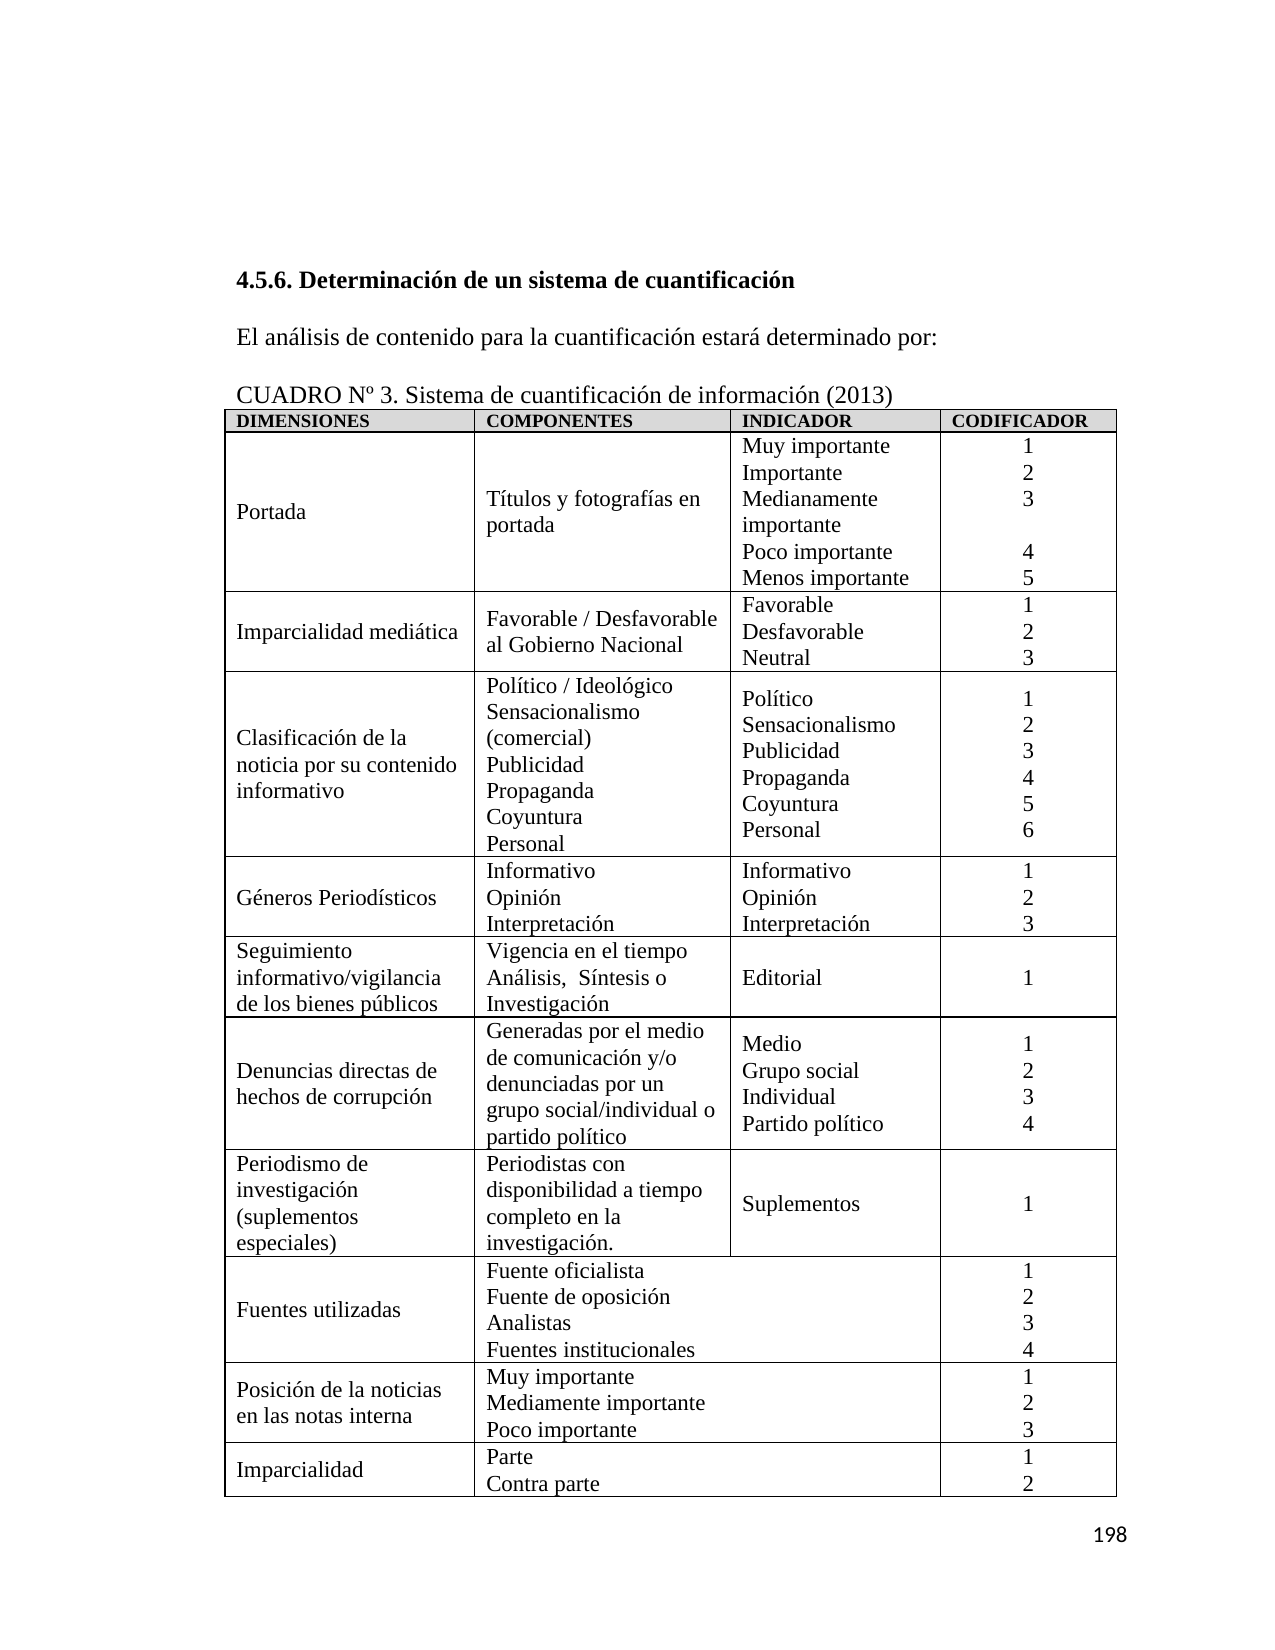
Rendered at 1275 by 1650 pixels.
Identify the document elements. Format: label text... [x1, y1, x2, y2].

table_cell 1 2 3 4 [941, 1257, 1116, 1362]
table_cell Periodistas con disponibilidad a tiempo completo en la investigación. [475, 1150, 730, 1256]
table_cell Generadas por el medio de comunicación y/o denunciadas por un grupo social/individual o partido político [475, 1018, 730, 1149]
table_cell Fuente oficialista Fuente de oposición Analistas Fuentes institucionales [475, 1257, 940, 1362]
table_cell Géneros Periodísticos [226, 857, 474, 936]
table_cell Vigencia en el tiempo Análisis, Síntesis o Investigación [475, 937, 730, 1016]
table_cell Imparcialidad mediática [226, 592, 474, 671]
table_cell 1 2 3 [941, 857, 1116, 936]
text 4.5.6. Determinación de un sistema de cuantificación [236, 265, 1127, 294]
table_cell Posición de la noticias en las notas interna [226, 1363, 474, 1442]
table_cell 1 [941, 1150, 1116, 1256]
table_cell Medio Grupo social Individual Partido político [731, 1018, 940, 1149]
table_cell Portada [226, 433, 474, 591]
table_cell Periodismo de investigación (suplementos especiales) [226, 1150, 474, 1256]
table_cell Suplementos [731, 1150, 940, 1256]
table_cell Imparcialidad [226, 1443, 474, 1496]
table_cell 1 2 3 4 [941, 1018, 1116, 1149]
table_cell Político / Ideológico Sensacionalismo (comercial) Publicidad Propaganda Coyuntura Personal [475, 672, 730, 856]
text El análisis de contenido para la cuantificación estará determinado por: [236, 322, 1127, 351]
table_cell Editorial [731, 937, 940, 1016]
table_cell 1 2 [941, 1443, 1116, 1496]
table_header INDICADOR [731, 410, 940, 431]
table_cell Político Sensacionalismo Publicidad Propaganda Coyuntura Personal [731, 672, 940, 856]
table_header CODIFICADOR [941, 410, 1116, 431]
text CUADRO Nº 3. Sistema de cuantificación de información (2013) [236, 380, 1127, 409]
table_header COMPONENTES [475, 410, 730, 431]
table_cell Parte Contra parte [475, 1443, 940, 1496]
table_cell 1 2 3 [941, 592, 1116, 671]
table_cell Clasificación de la noticia por su contenido informativo [226, 672, 474, 856]
table_cell Informativo Opinión Interpretación [731, 857, 940, 936]
table_cell Títulos y fotografías en portada [475, 433, 730, 591]
table_cell Informativo Opinión Interpretación [475, 857, 730, 936]
table_cell Muy importante Mediamente importante Poco importante [475, 1363, 940, 1442]
table_cell 1 2 3 [941, 1363, 1116, 1442]
table_cell 1 [941, 937, 1116, 1016]
table_cell 1 2 3 4 5 [941, 433, 1116, 591]
table_header DIMENSIONES [226, 410, 474, 431]
table_cell Denuncias directas de hechos de corrupción [226, 1018, 474, 1149]
table_cell Seguimiento informativo/vigilancia de los bienes públicos [226, 937, 474, 1016]
table_cell Muy importante Importante Medianamente importante Poco importante Menos importante [731, 433, 940, 591]
table_cell Fuentes utilizadas [226, 1257, 474, 1362]
table_cell 1 2 3 4 5 6 [941, 672, 1116, 856]
table_cell Favorable / Desfavorable al Gobierno Nacional [475, 592, 730, 671]
table_cell Favorable Desfavorable Neutral [731, 592, 940, 671]
